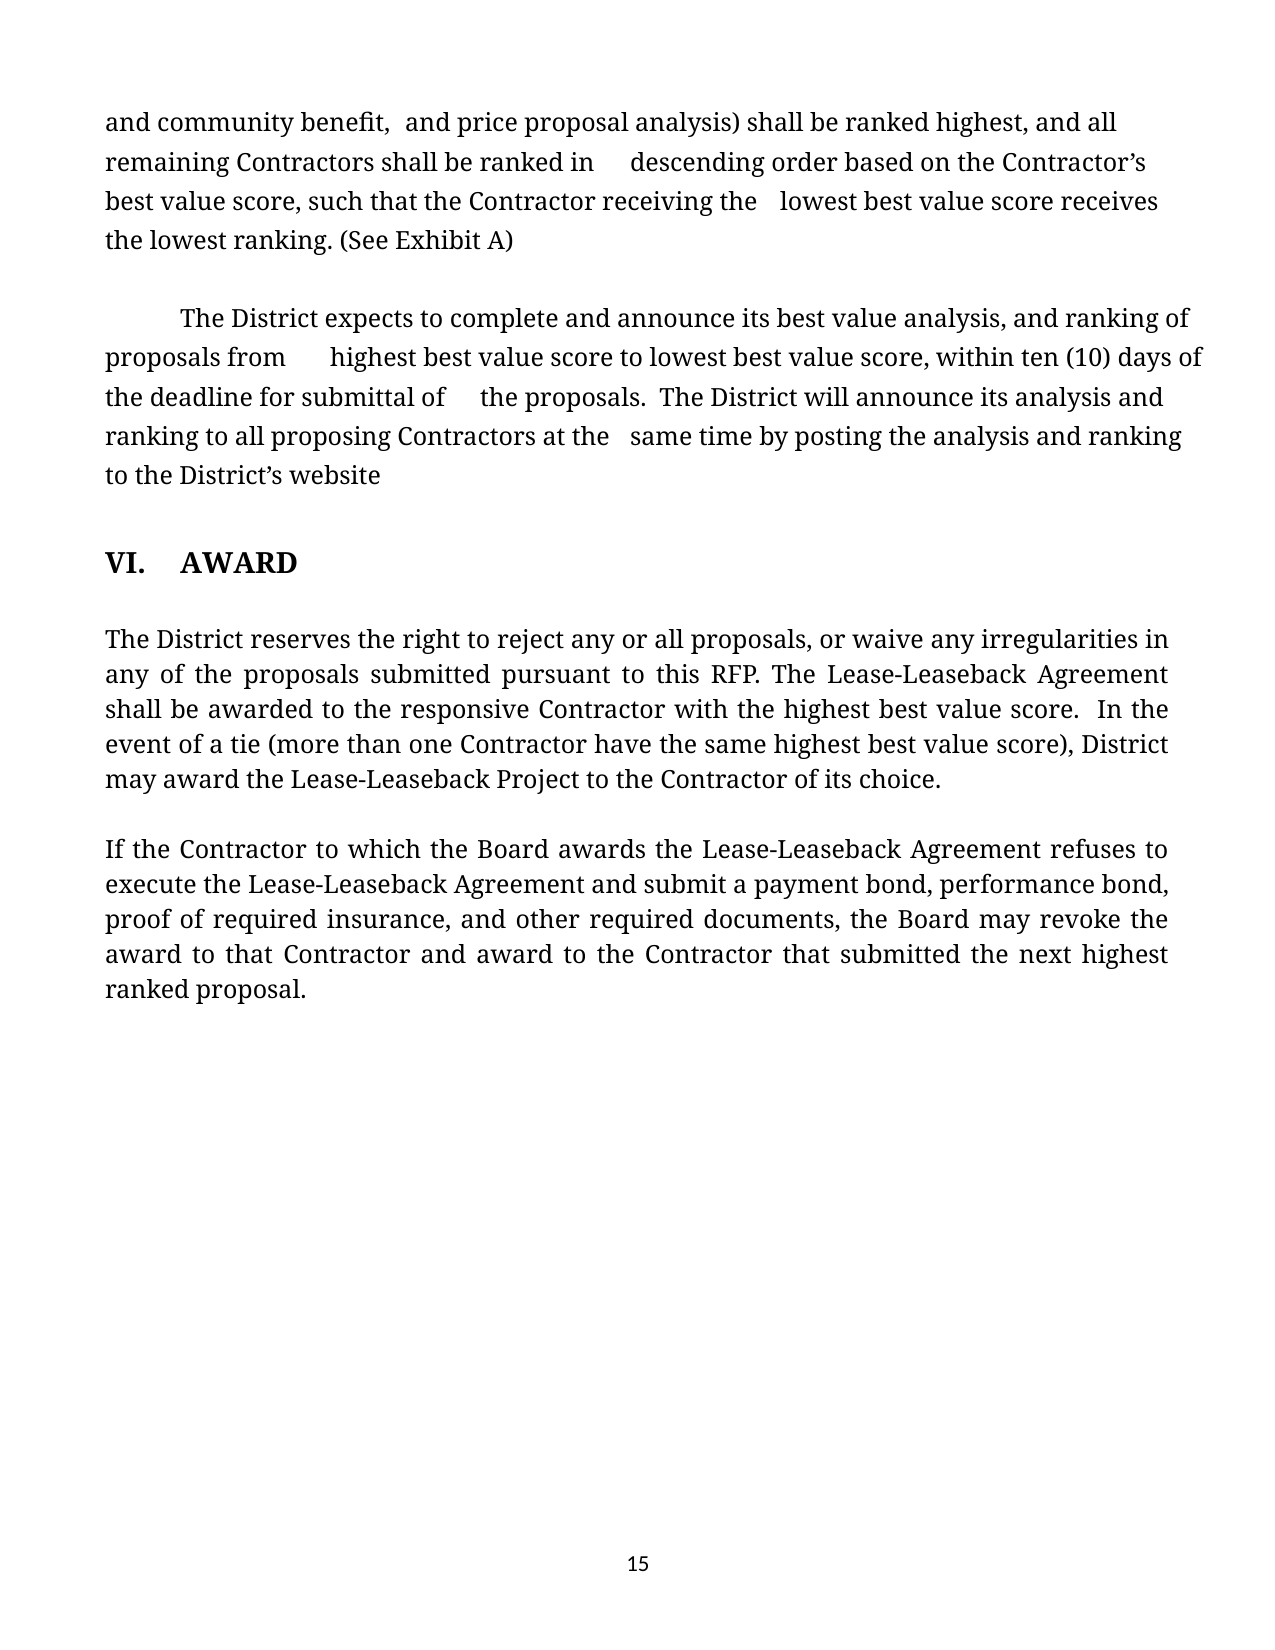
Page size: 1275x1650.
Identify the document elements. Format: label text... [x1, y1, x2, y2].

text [105, 105, 1170, 257]
text If the Contractor to which the Board awards the Lease-Leaseback Agreement refuses to execute the Lease-Leaseback Agreement and submit a payment bond, performance bond, proof of required insurance, and other required documents, the Board may revoke the award to that Contractor and award to the Contractor that submitted the next highest ranked proposal. [105, 832, 1170, 1006]
text VI. AWARD [105, 542, 1170, 582]
text The District expects to complete and announce its best value analysis, and ranking of proposals from highest best value score to lowest best value score, within ten (10) days of the deadline for submittal of the proposals. The District will announce its analysis and ranking to all proposing Contractors at the same time by posting the analysis and ranking to the District’s website [105, 301, 1207, 492]
text The District reserves the right to reject any or all proposals, or waive any irregularities in any of the proposals submitted pursuant to this RFP. The Lease-Leaseback Agreement shall be awarded to the responsive Contractor with the highest best value score. In the event of a tie (more than one Contractor have the same highest best value score), District may award the Lease-Leaseback Project to the Contractor of its choice. [105, 622, 1170, 796]
